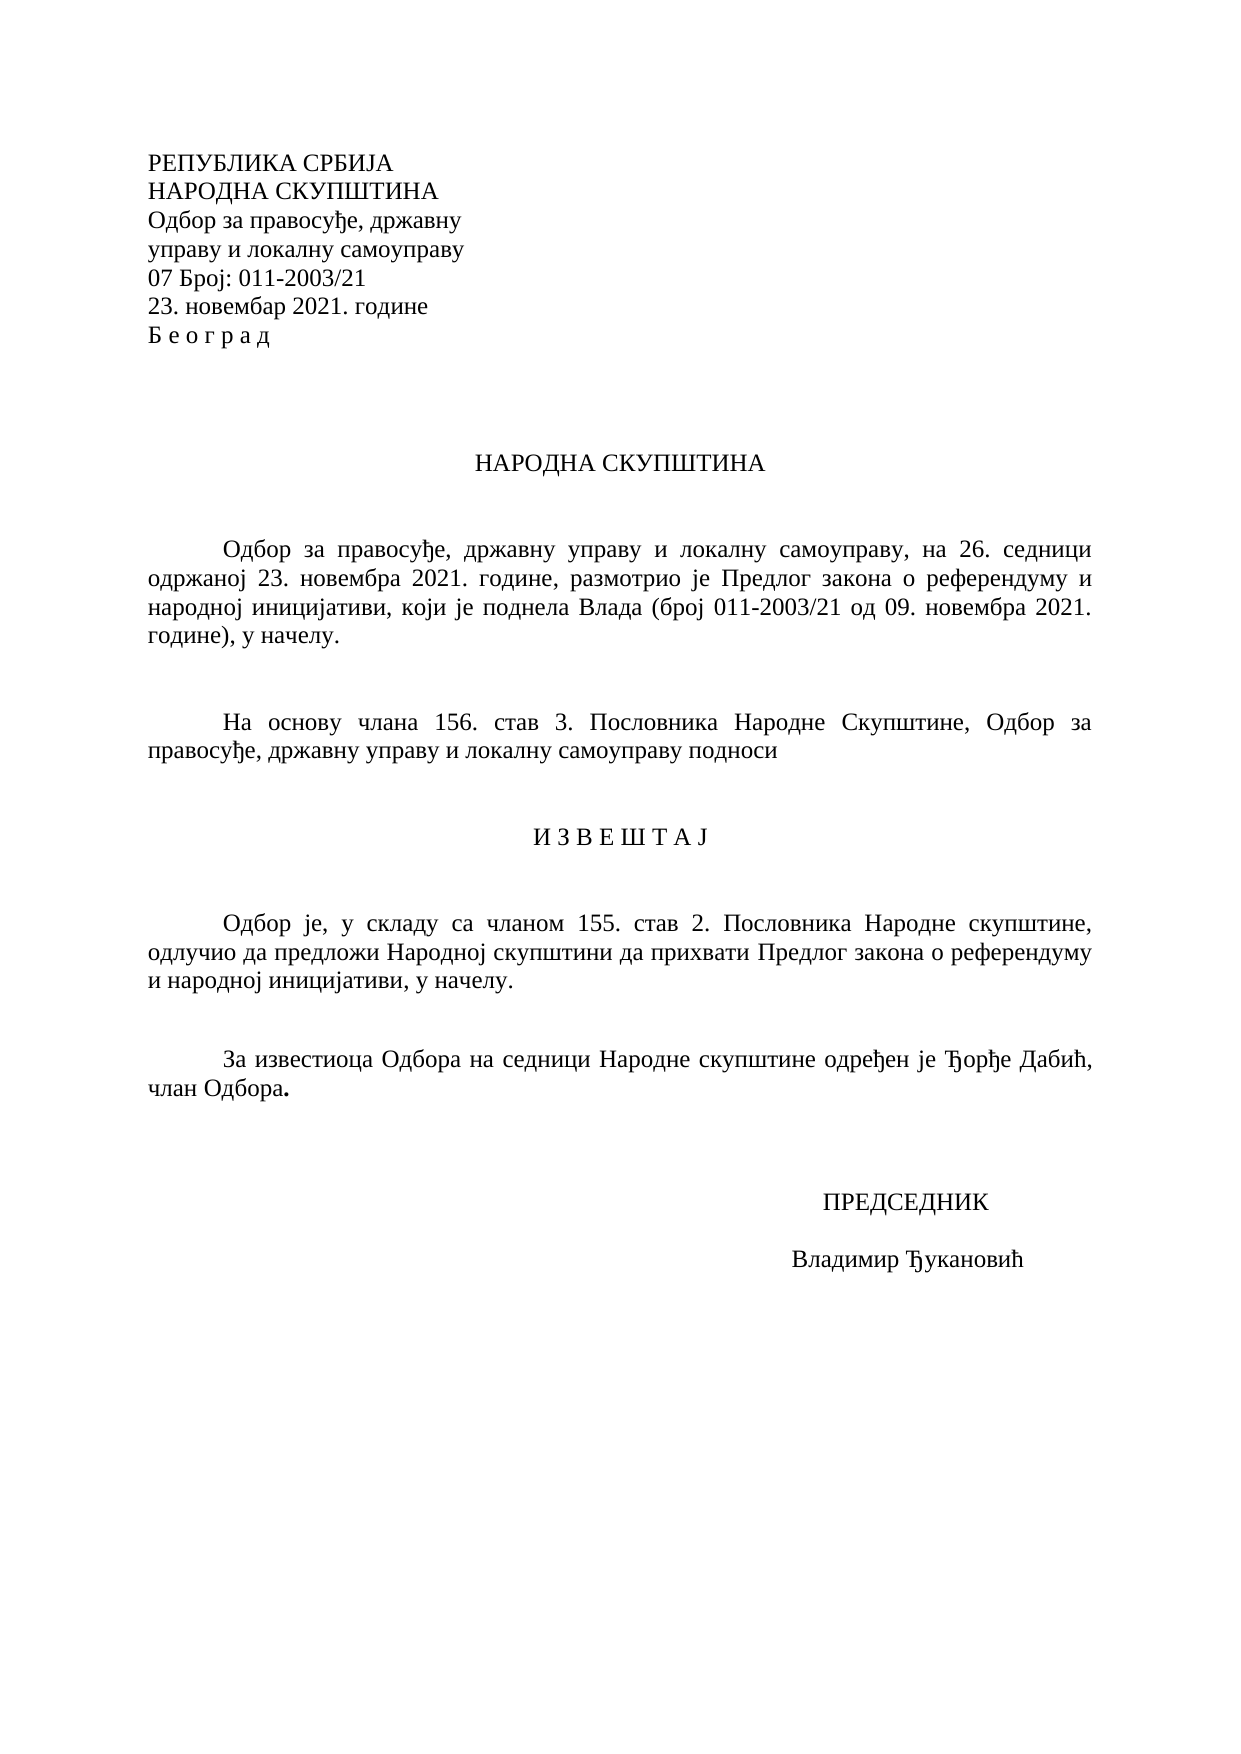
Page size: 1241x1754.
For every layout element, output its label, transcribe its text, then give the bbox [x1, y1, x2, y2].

text Одбор за правосуђе, државну [148, 205, 1093, 234]
text управу и локалну самоуправу [148, 234, 1093, 263]
text ПРЕДСЕДНИК [148, 1187, 1093, 1244]
text НАРОДНА СКУПШТИНА [148, 448, 1093, 477]
text Б е о г р а д [148, 320, 1093, 349]
text 07 Број: 011-2003/21 [148, 263, 1093, 291]
text НАРОДНА СКУПШТИНА [148, 176, 1093, 205]
text Владимир Ђукановић [148, 1244, 1093, 1273]
text Одбор је, у складу са чланом 155. став 2. Пословника Народне скупштине, одлучио да предложи Народној скупштини да прихвати Предлог закона о референдуму и народној иницијативи, у начелу. [148, 908, 1093, 994]
text И З В Е Ш Т А Ј [148, 822, 1093, 851]
text За известиоца Одбора на седници Народне скупштине одређен је Ђорђе Дабић, члан Одбора. [148, 1044, 1093, 1101]
text 23. новембар 2021. године [148, 291, 1093, 320]
text РЕПУБЛИКА СРБИЈА [148, 148, 1093, 176]
text Одбор за правосуђе, државну управу и локалну самоуправу, на 26. седници одржаној 23. новембра 2021. године, размотрио је Предлог закона о референдуму и народној иницијативи, који је поднела Влада (број 011-2003/21 од 09. новембра 2021. године), у начелу. [148, 534, 1093, 649]
text На основу члана 156. став 3. Пословника Народне Скупштине, Одбор за правосуђе, државну управу и локалну самоуправу подноси [148, 707, 1093, 764]
